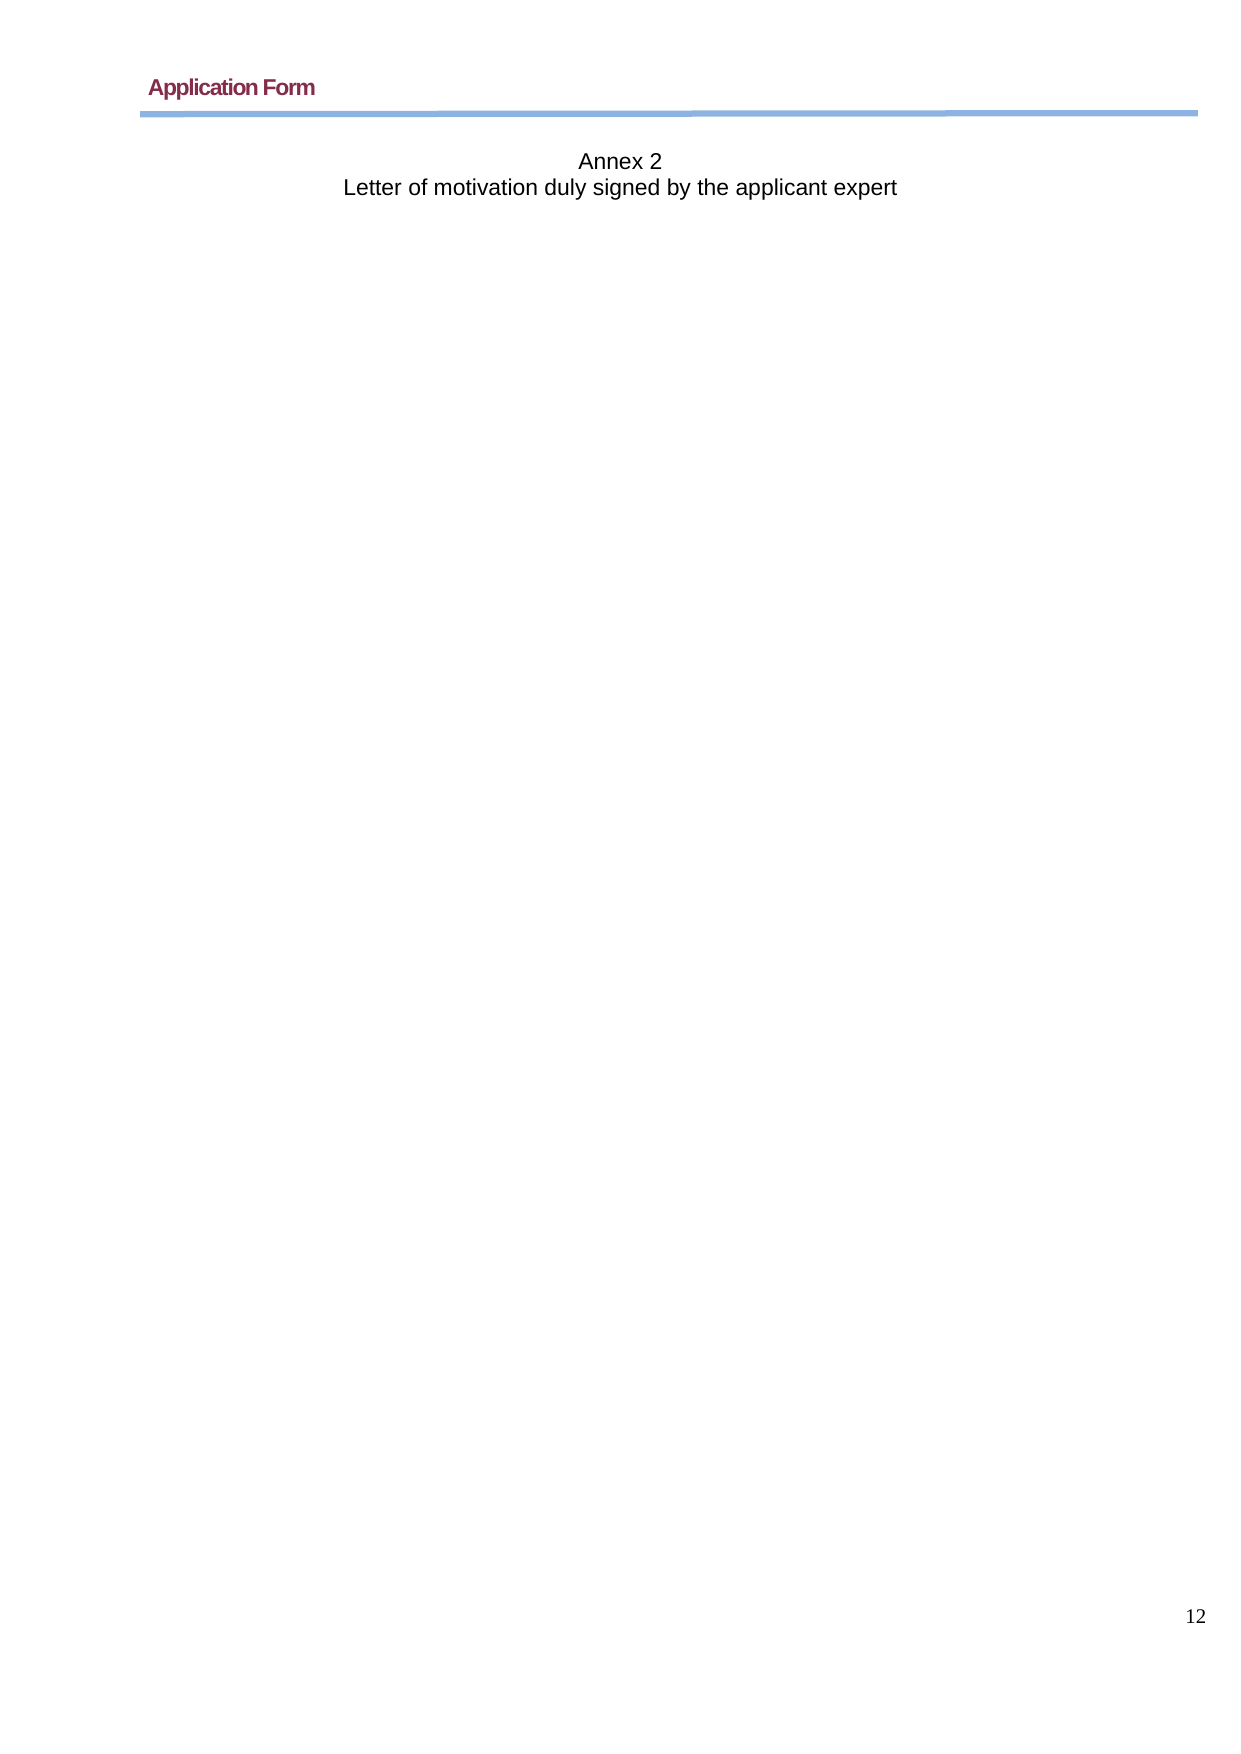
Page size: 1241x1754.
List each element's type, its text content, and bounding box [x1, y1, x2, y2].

text Annex 2 [148, 148, 1092, 174]
text Letter of motivation duly signed by the applicant expert [148, 174, 1092, 200]
